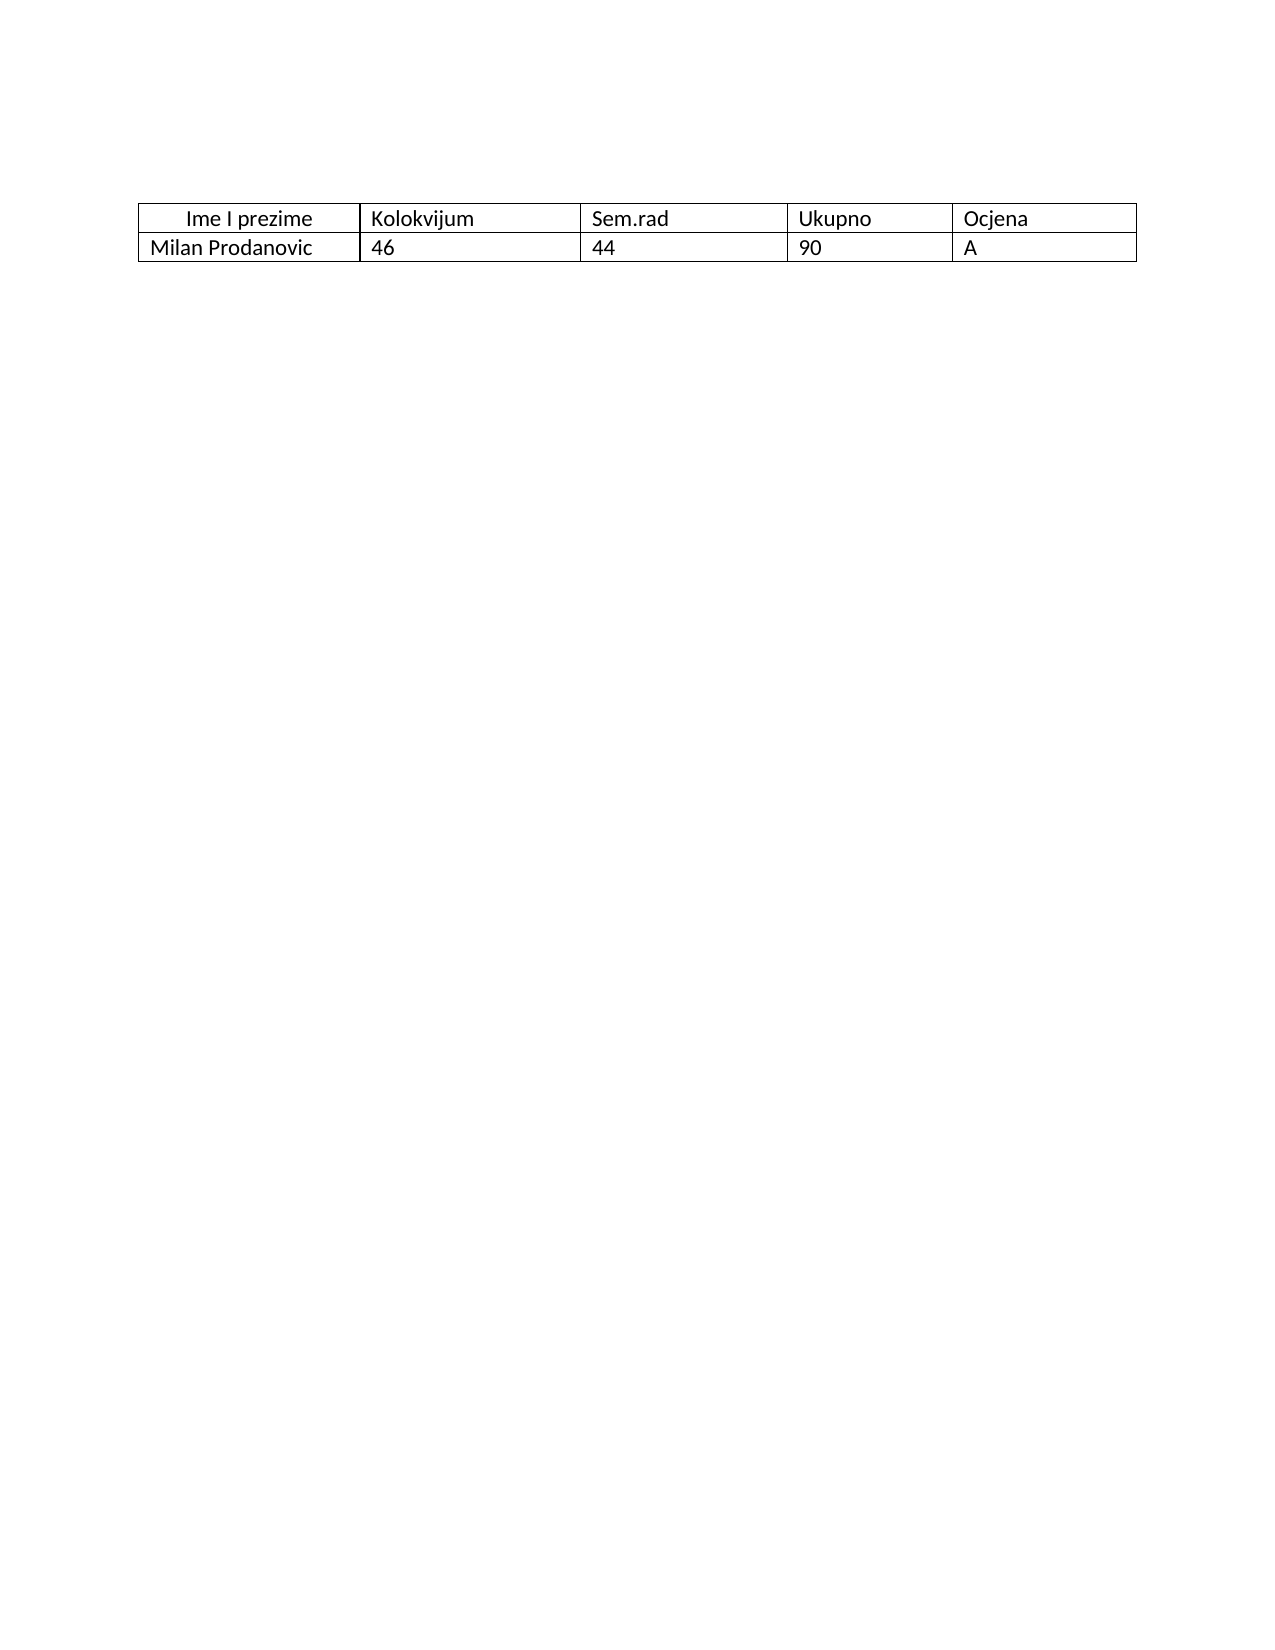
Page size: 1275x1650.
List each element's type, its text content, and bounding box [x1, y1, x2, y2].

table_cell 46 [361, 233, 580, 261]
table_cell 90 [788, 233, 952, 261]
table_cell 44 [581, 233, 787, 261]
table_header Ime I prezime [139, 204, 359, 232]
table_header Sem.rad [581, 204, 787, 232]
table_header Ocjena [953, 204, 1136, 232]
table_cell A [953, 233, 1136, 261]
table_header Ukupno [788, 204, 952, 232]
table_cell Milan Prodanovic [139, 233, 359, 261]
table_header Kolokvijum [361, 204, 580, 232]
